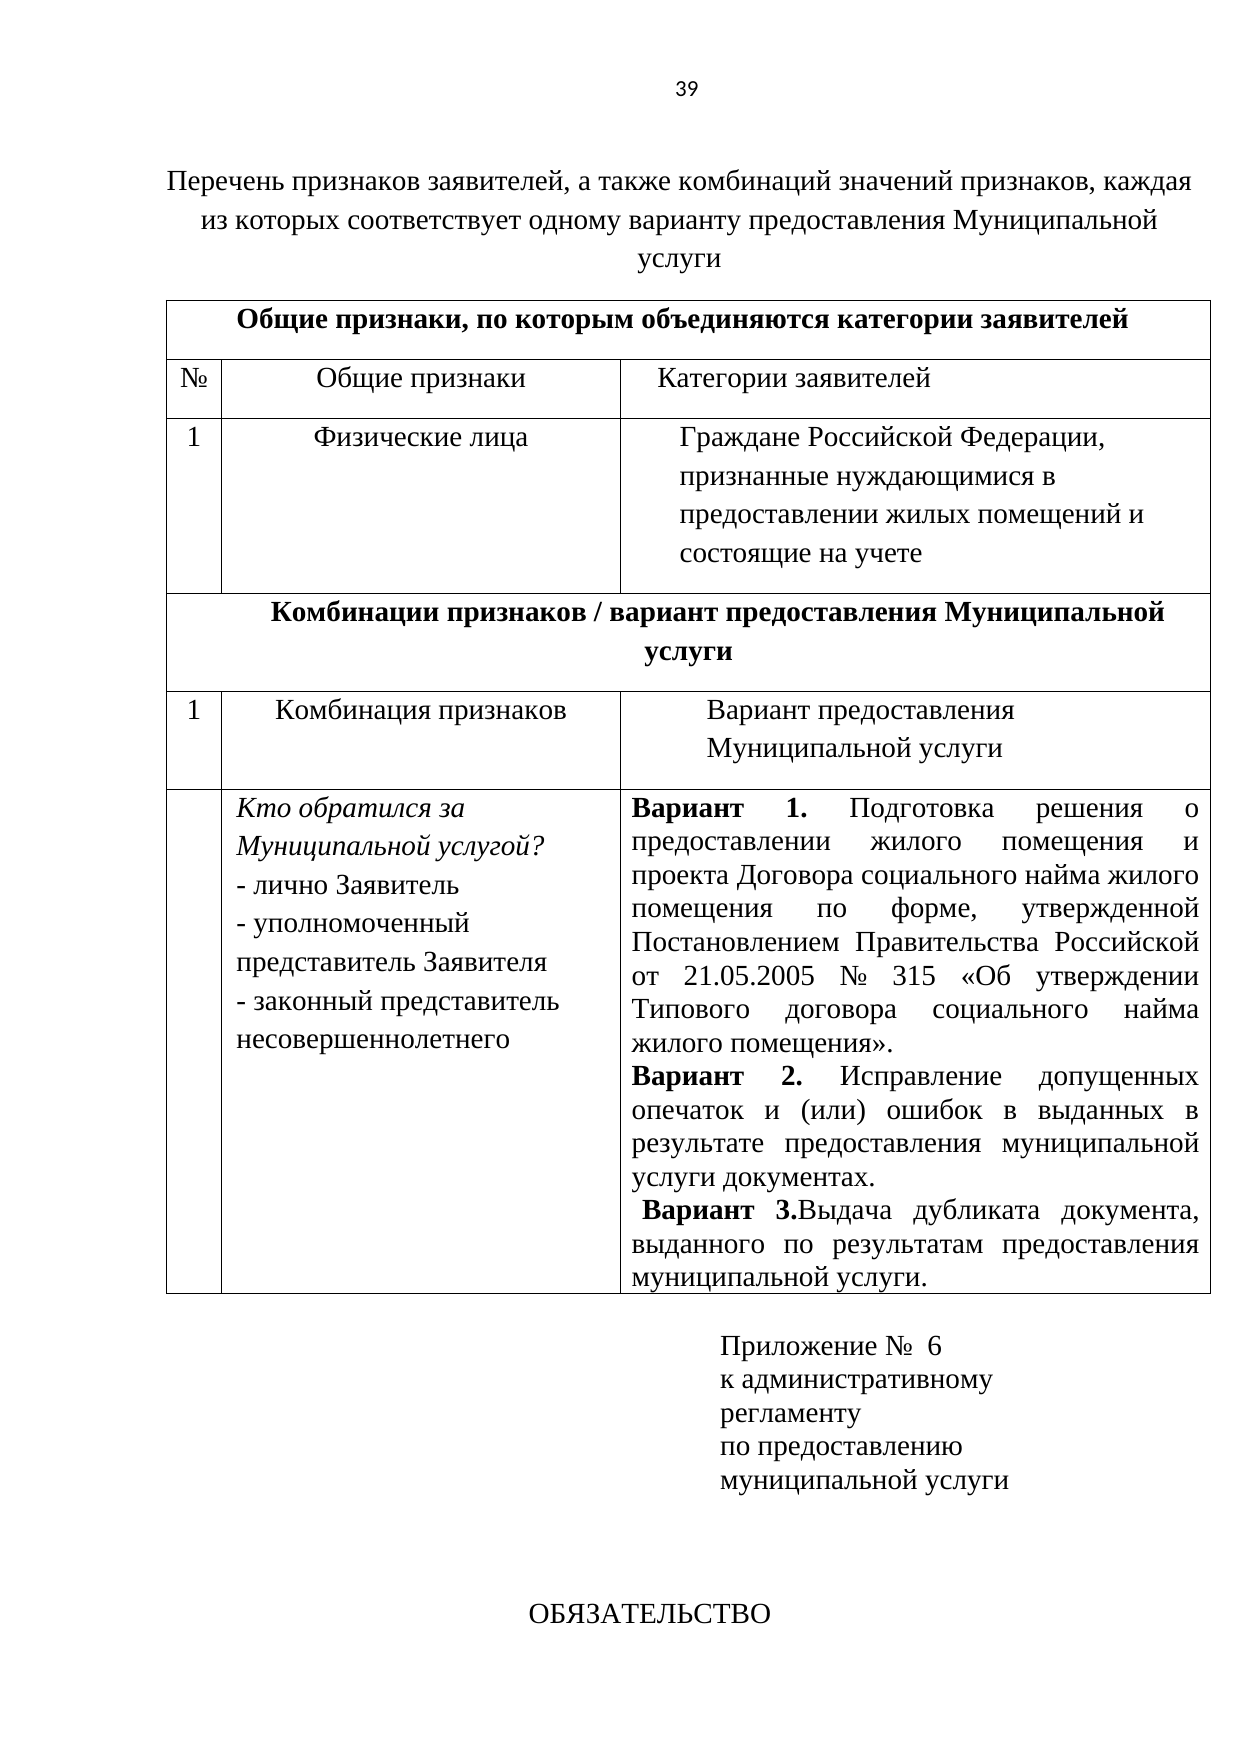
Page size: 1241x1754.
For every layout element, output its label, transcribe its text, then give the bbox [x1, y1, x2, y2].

table_header Общие признаки, по которым объединяются категории заявителей [167, 301, 1210, 359]
table_cell Общие признаки [222, 360, 620, 418]
list Перечень признаков заявителей, а также комбинаций значений признаков, каждая из которых соответствует одному варианту предоставления Муниципальной услуги [162, 163, 1196, 274]
table_cell Категории заявителей [621, 360, 1210, 418]
table_cell [167, 790, 221, 1293]
table_cell Вариант предоставления Муниципальной услуги [621, 692, 1210, 789]
table_cell № [167, 360, 221, 418]
table_cell Комбинация признаков [222, 692, 620, 789]
table_cell Физические лица [222, 419, 620, 593]
table_cell Вариант 1. Подготовка решения о предоставлении жилого помещения и проекта Договора социального найма жилого помещения по форме, утвержденной Постановлением Правительства Российской от 21.05.2005 № 315 «Об утверждении Типового договора социального найма жилого помещения». Вариант 2. Исправление допущенных опечаток и (или) ошибок в выданных в результате предоставления муниципальной услуги документах. Вариант 3.Выдача дубликата документа, выданного по результатам предоставления муниципальной услуги. [621, 790, 1210, 1293]
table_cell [177, 1294, 1122, 1629]
table_cell Комбинации признаков / вариант предоставления Муниципальной услуги [167, 594, 1210, 691]
table_cell Граждане Российской Федерации, признанные нуждающимися в предоставлении жилых помещений и состоящие на учете [621, 419, 1210, 593]
table_cell 1 [167, 419, 221, 593]
table_cell Кто обратился за Муниципальной услугой? - лично Заявитель - уполномоченный представитель Заявителя - законный представитель несовершеннолетнего [222, 790, 620, 1293]
table_cell 1 [167, 692, 221, 789]
